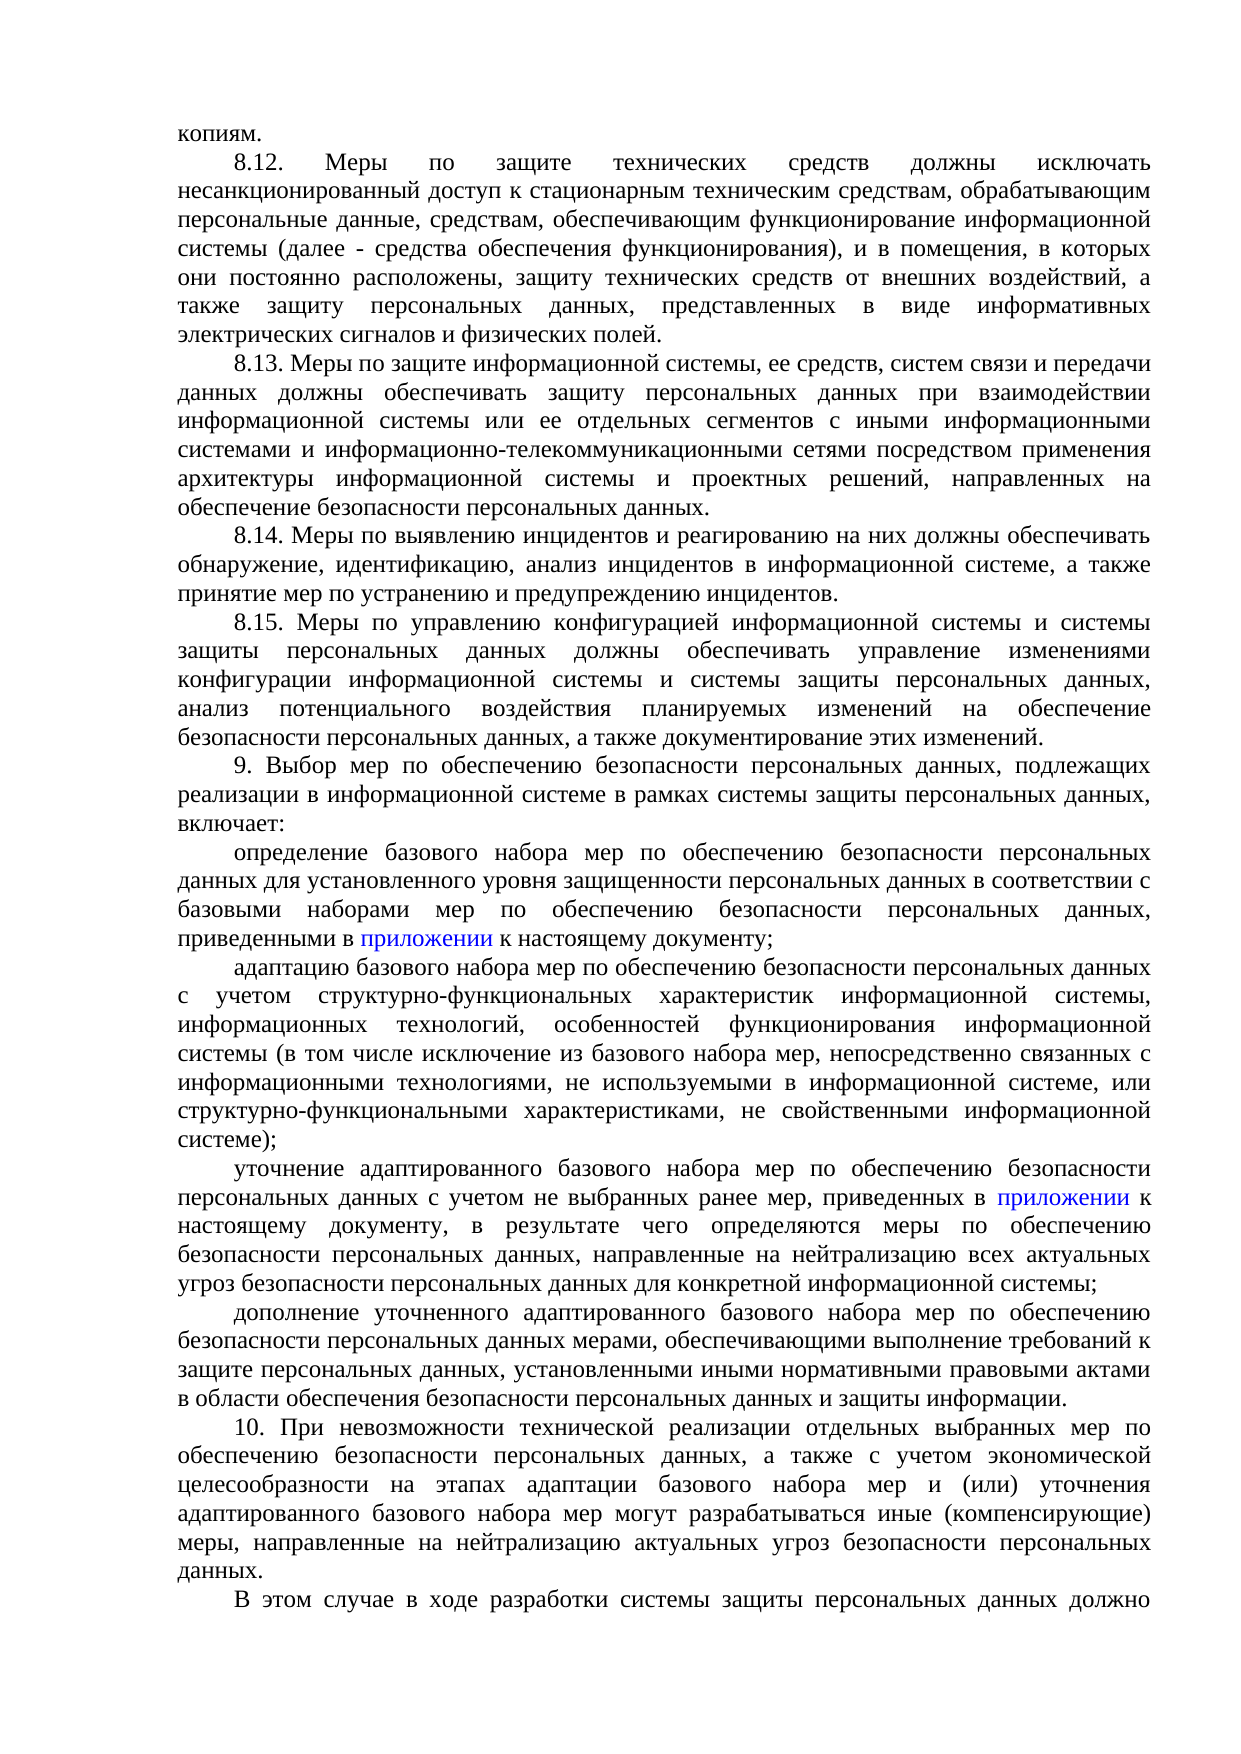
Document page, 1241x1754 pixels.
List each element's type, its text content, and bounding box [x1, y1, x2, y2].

text 9. Выбор мер по обеспечению безопасности персональных данных, подлежащих реализации в информационной системе в рамках системы защиты персональных данных, включает: [177, 751, 1152, 837]
text 8.13. Меры по защите информационной системы, ее средств, систем связи и передачи данных должны обеспечивать защиту персональных данных при взаимодействии информационной системы или ее отдельных сегментов с иными информационными системами и информационно-телекоммуникационными сетями посредством применения архитектуры информационной системы и проектных решений, направленных на обеспечение безопасности персональных данных. [177, 348, 1152, 521]
text определение базового набора мер по обеспечению безопасности персональных данных для установленного уровня защищенности персональных данных в соответствии с базовыми наборами мер по обеспечению безопасности персональных данных, приведенными в приложении к настоящему документу; [177, 837, 1152, 952]
text 8.15. Меры по управлению конфигурацией информационной системы и системы защиты персональных данных должны обеспечивать управление изменениями конфигурации информационной системы и системы защиты персональных данных, анализ потенциального воздействия планируемых изменений на обеспечение безопасности персональных данных, а также документирование этих изменений. [177, 607, 1152, 751]
text 8.14. Меры по выявлению инцидентов и реагированию на них должны обеспечивать обнаружение, идентификацию, анализ инцидентов в информационной системе, а также принятие мер по устранению и предупреждению инцидентов. [177, 521, 1152, 607]
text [177, 118, 1152, 147]
text адаптацию базового набора мер по обеспечению безопасности персональных данных с учетом структурно-функциональных характеристик информационной системы, информационных технологий, особенностей функционирования информационной системы (в том числе исключение из базового набора мер, непосредственно связанных с информационными технологиями, не используемыми в информационной системе, или структурно-функциональными характеристиками, не свойственными информационной системе); [177, 952, 1152, 1153]
text уточнение адаптированного базового набора мер по обеспечению безопасности персональных данных с учетом не выбранных ранее мер, приведенных в приложении к настоящему документу, в результате чего определяются меры по обеспечению безопасности персональных данных, направленные на нейтрализацию всех актуальных угроз безопасности персональных данных для конкретной информационной системы; [177, 1153, 1152, 1297]
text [177, 1584, 1152, 1613]
text 10. При невозможности технической реализации отдельных выбранных мер по обеспечению безопасности персональных данных, а также с учетом экономической целесообразности на этапах адаптации базового набора мер и (или) уточнения адаптированного базового набора мер могут разрабатываться иные (компенсирующие) меры, направленные на нейтрализацию актуальных угроз безопасности персональных данных. [177, 1412, 1152, 1584]
text 8.12. Меры по защите технических средств должны исключать несанкционированный доступ к стационарным техническим средствам, обрабатывающим персональные данные, средствам, обеспечивающим функционирование информационной системы (далее - средства обеспечения функционирования), и в помещения, в которых они постоянно расположены, защиту технических средств от внешних воздействий, а также защиту персональных данных, представленных в виде информативных электрических сигналов и физических полей. [177, 147, 1152, 348]
text дополнение уточненного адаптированного базового набора мер по обеспечению безопасности персональных данных мерами, обеспечивающими выполнение требований к защите персональных данных, установленными иными нормативными правовыми актами в области обеспечения безопасности персональных данных и защиты информации. [177, 1297, 1152, 1412]
